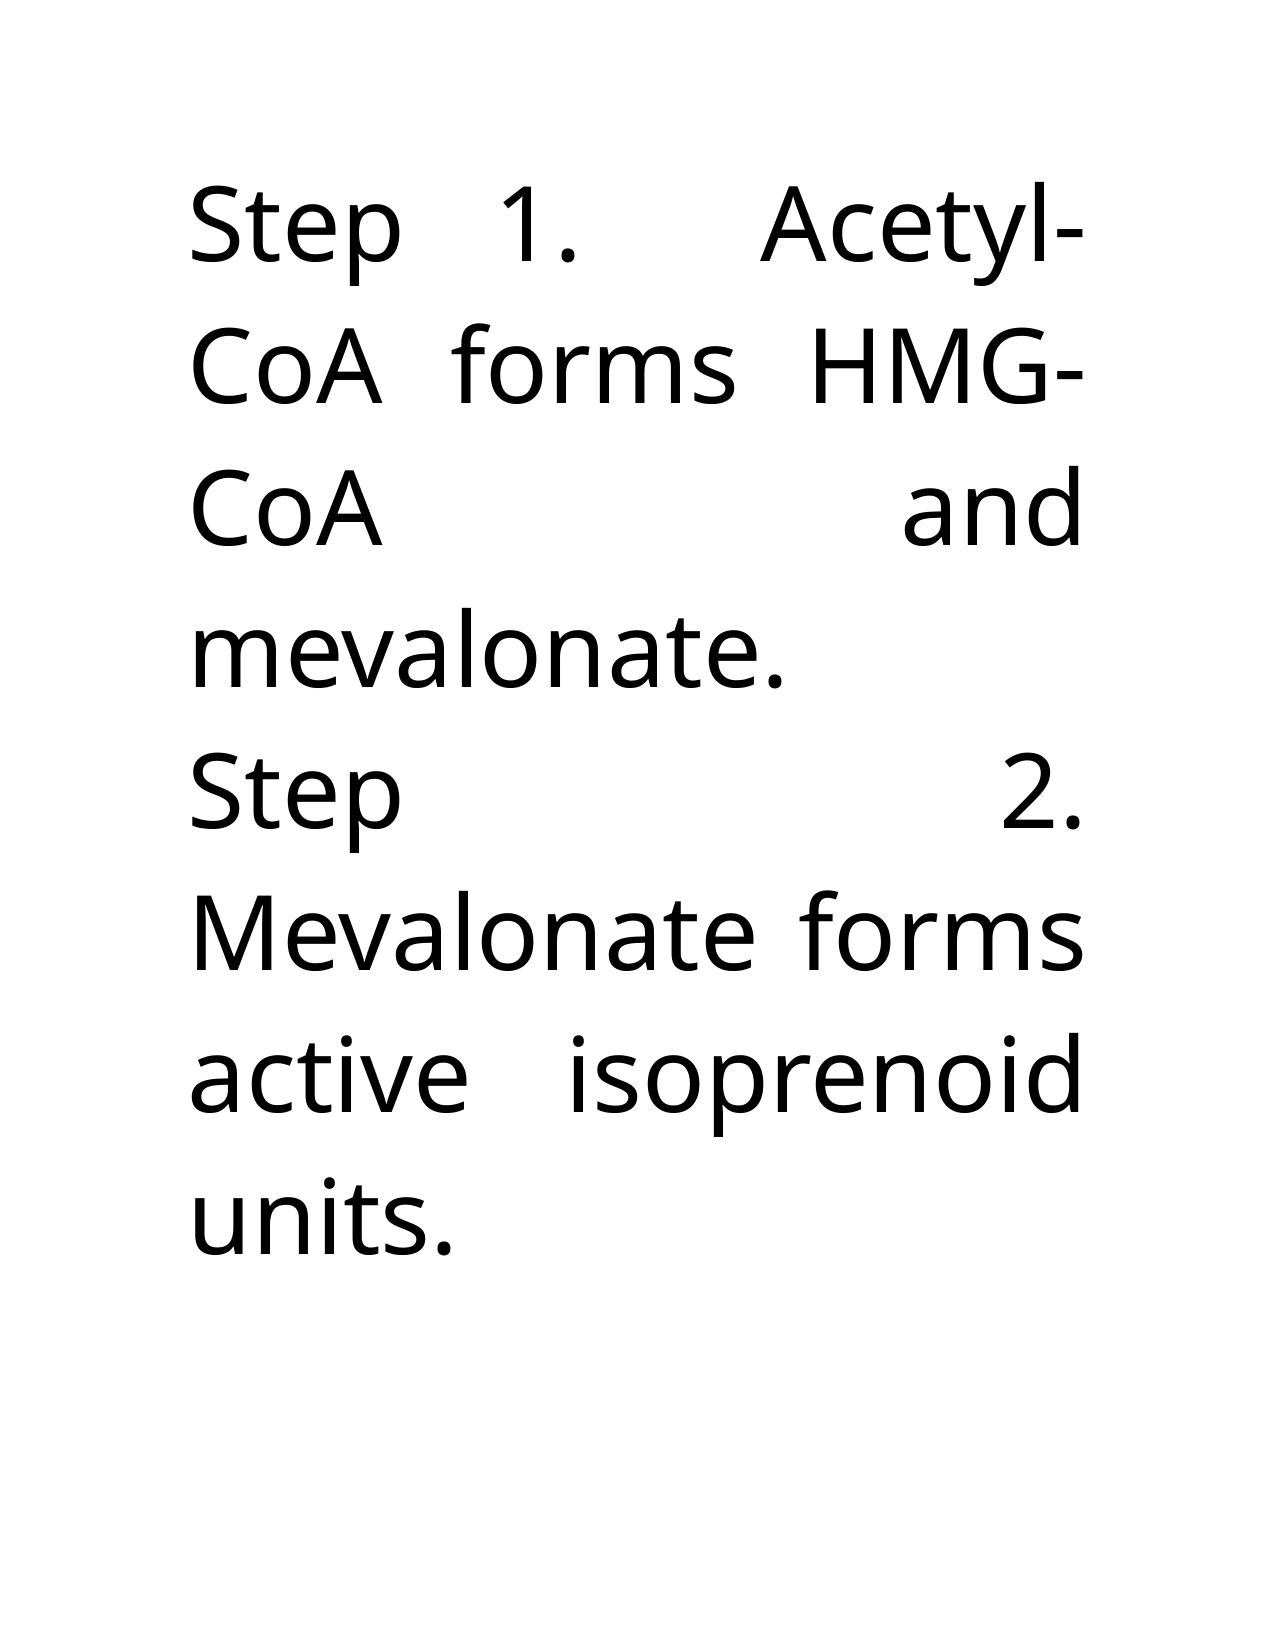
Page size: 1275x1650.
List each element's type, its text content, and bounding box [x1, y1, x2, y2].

text Step 1. Acetyl-CoA forms HMG-CoA and mevalonate. [187, 150, 1087, 717]
text Step 2. Mevalonate forms active isoprenoid units. [187, 717, 1087, 1285]
